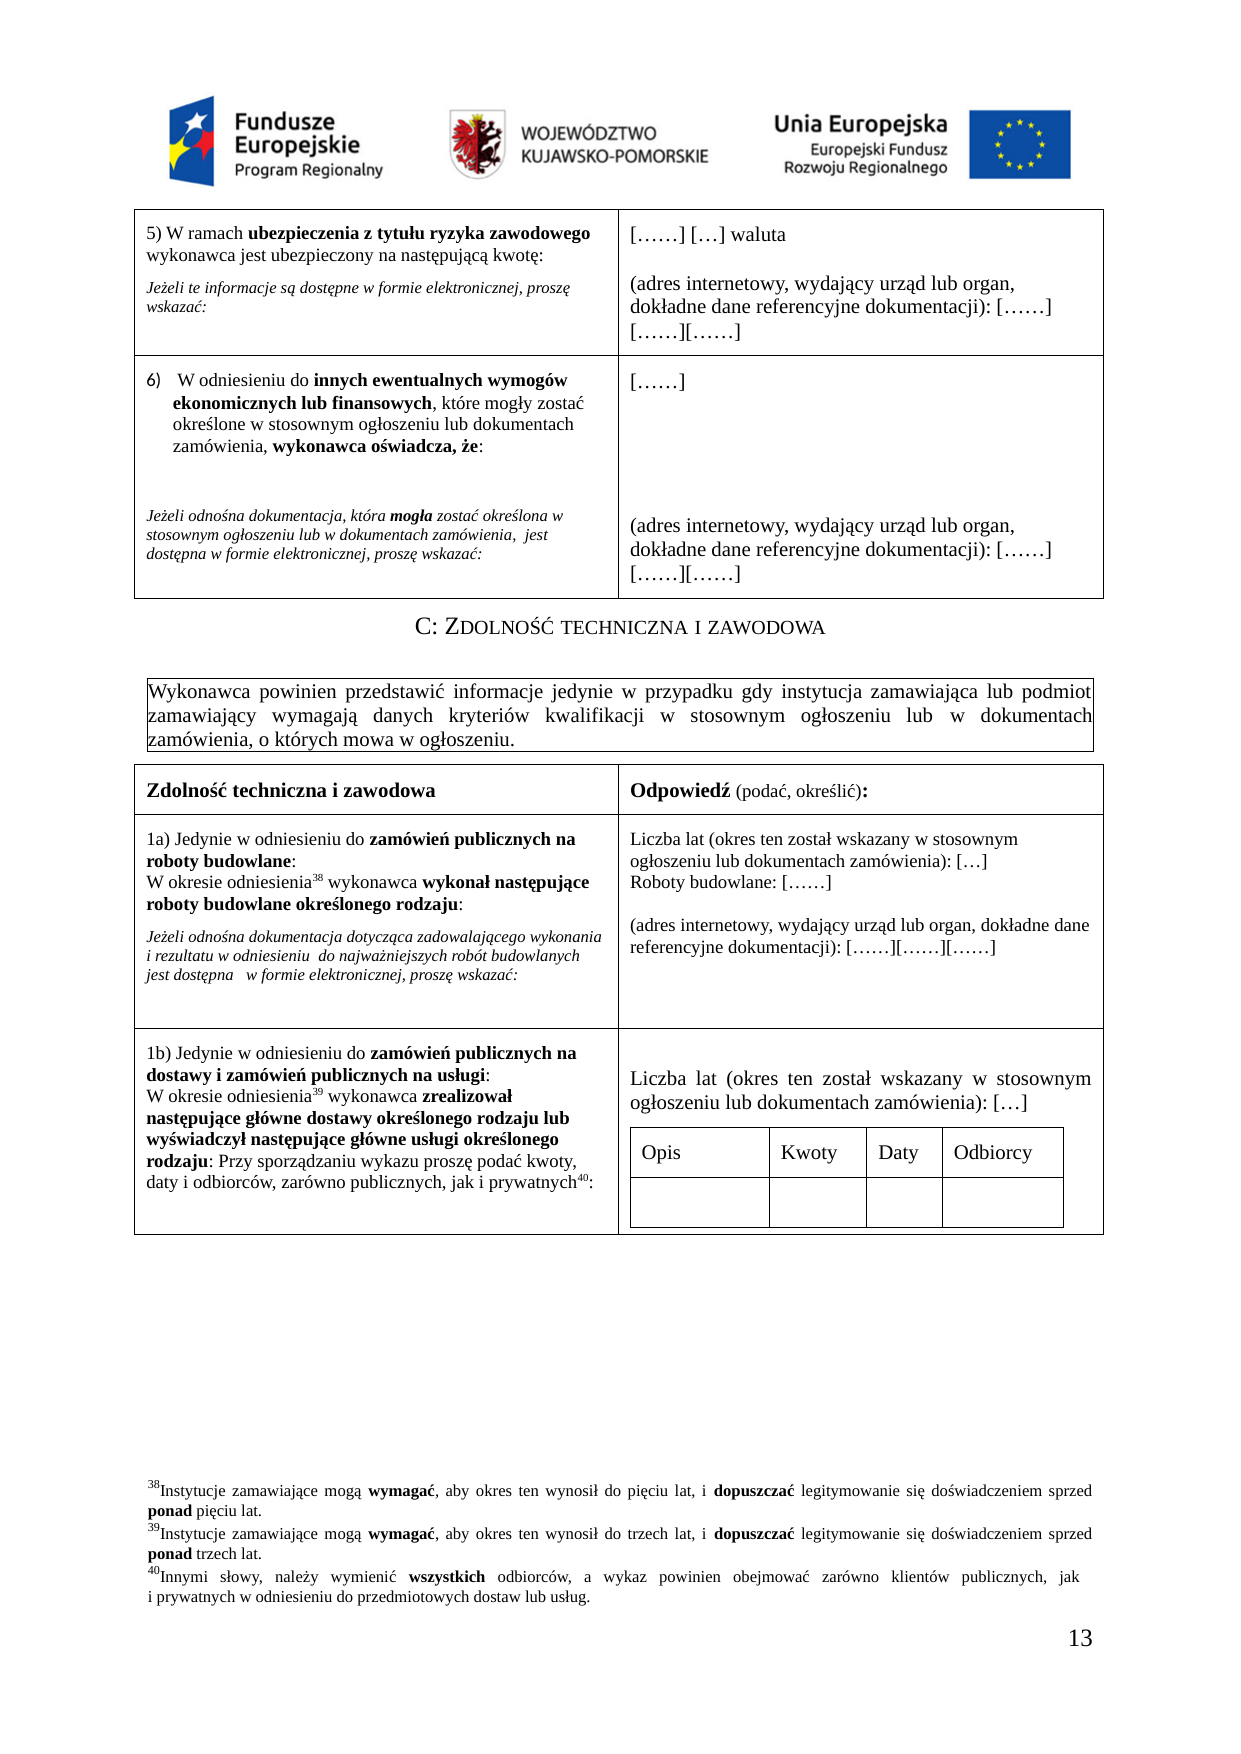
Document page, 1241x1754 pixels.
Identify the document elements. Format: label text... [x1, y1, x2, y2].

text Wykonawca powinien przedstawić informacje jedynie w przypadku gdy instytucja zamawiająca lub podmiot zamawiający wymagają danych kryteriów kwalifikacji w stosownym ogłoszeniu lub w dokumentach zamówienia, o których mowa w ogłoszeniu. [148, 679, 1093, 751]
table_cell W odniesieniu do innych ewentualnych wymogów ekonomicznych lub finansowych, które mogły zostać określone w stosownym ogłoszeniu lub dokumentach zamówienia, wykonawca oświadcza, że: Jeżeli odnośna dokumentacja, która mogła zostać określona w stosownym ogłoszeniu lub w dokumentach zamówienia, jest dostępna w formie elektronicznej, proszę wskazać: [135, 356, 618, 598]
table_cell [……] […] waluta (adres internetowy, wydający urząd lub organ, dokładne dane referencyjne dokumentacji): [……][……][……] [619, 210, 1103, 355]
table_cell 5) W ramach ubezpieczenia z tytułu ryzyka zawodowego wykonawca jest ubezpieczony na następującą kwotę: Jeżeli te informacje są dostępne w formie elektronicznej, proszę wskazać: [135, 210, 618, 355]
table_cell [……] (adres internetowy, wydający urząd lub organ, dokładne dane referencyjne dokumentacji): [……][……][……] [619, 356, 1103, 598]
table_cell 1b) Jedynie w odniesieniu do zamówień publicznych na dostawy i zamówień publicznych na usługi: W okresie odniesienia wykonawca zrealizował następujące główne dostawy określonego rodzaju lub wyświadczył następujące główne usługi określonego rodzaju: Przy sporządzaniu wykazu proszę podać kwoty, daty i odbiorców, zarówno publicznych, jak i prywatnych: [135, 1029, 618, 1234]
table_cell 1a) Jedynie w odniesieniu do zamówień publicznych na roboty budowlane: W okresie odniesienia wykonawca wykonał następujące roboty budowlane określonego rodzaju: Jeżeli odnośna dokumentacja dotycząca zadowalającego wykonania i rezultatu w odniesieniu do najważniejszych robót budowlanych jest dostępna w formie elektronicznej, proszę wskazać: [135, 815, 618, 1028]
table_cell Liczba lat (okres ten został wskazany w stosownym ogłoszeniu lub dokumentach zamówienia): […] [619, 1029, 1103, 1234]
table_cell Liczba lat (okres ten został wskazany w stosownym ogłoszeniu lub dokumentach zamówienia): […] Roboty budowlane: [……] (adres internetowy, wydający urząd lub organ, dokładne dane referencyjne dokumentacji): [……][……][……] [619, 815, 1103, 1028]
table_header Zdolność techniczna i zawodowa [135, 765, 618, 814]
text C: Zdolność techniczna i zawodowa [148, 611, 1093, 640]
table_header Odpowiedź (podać, określić): [619, 765, 1103, 814]
picture [147, 73, 1093, 209]
